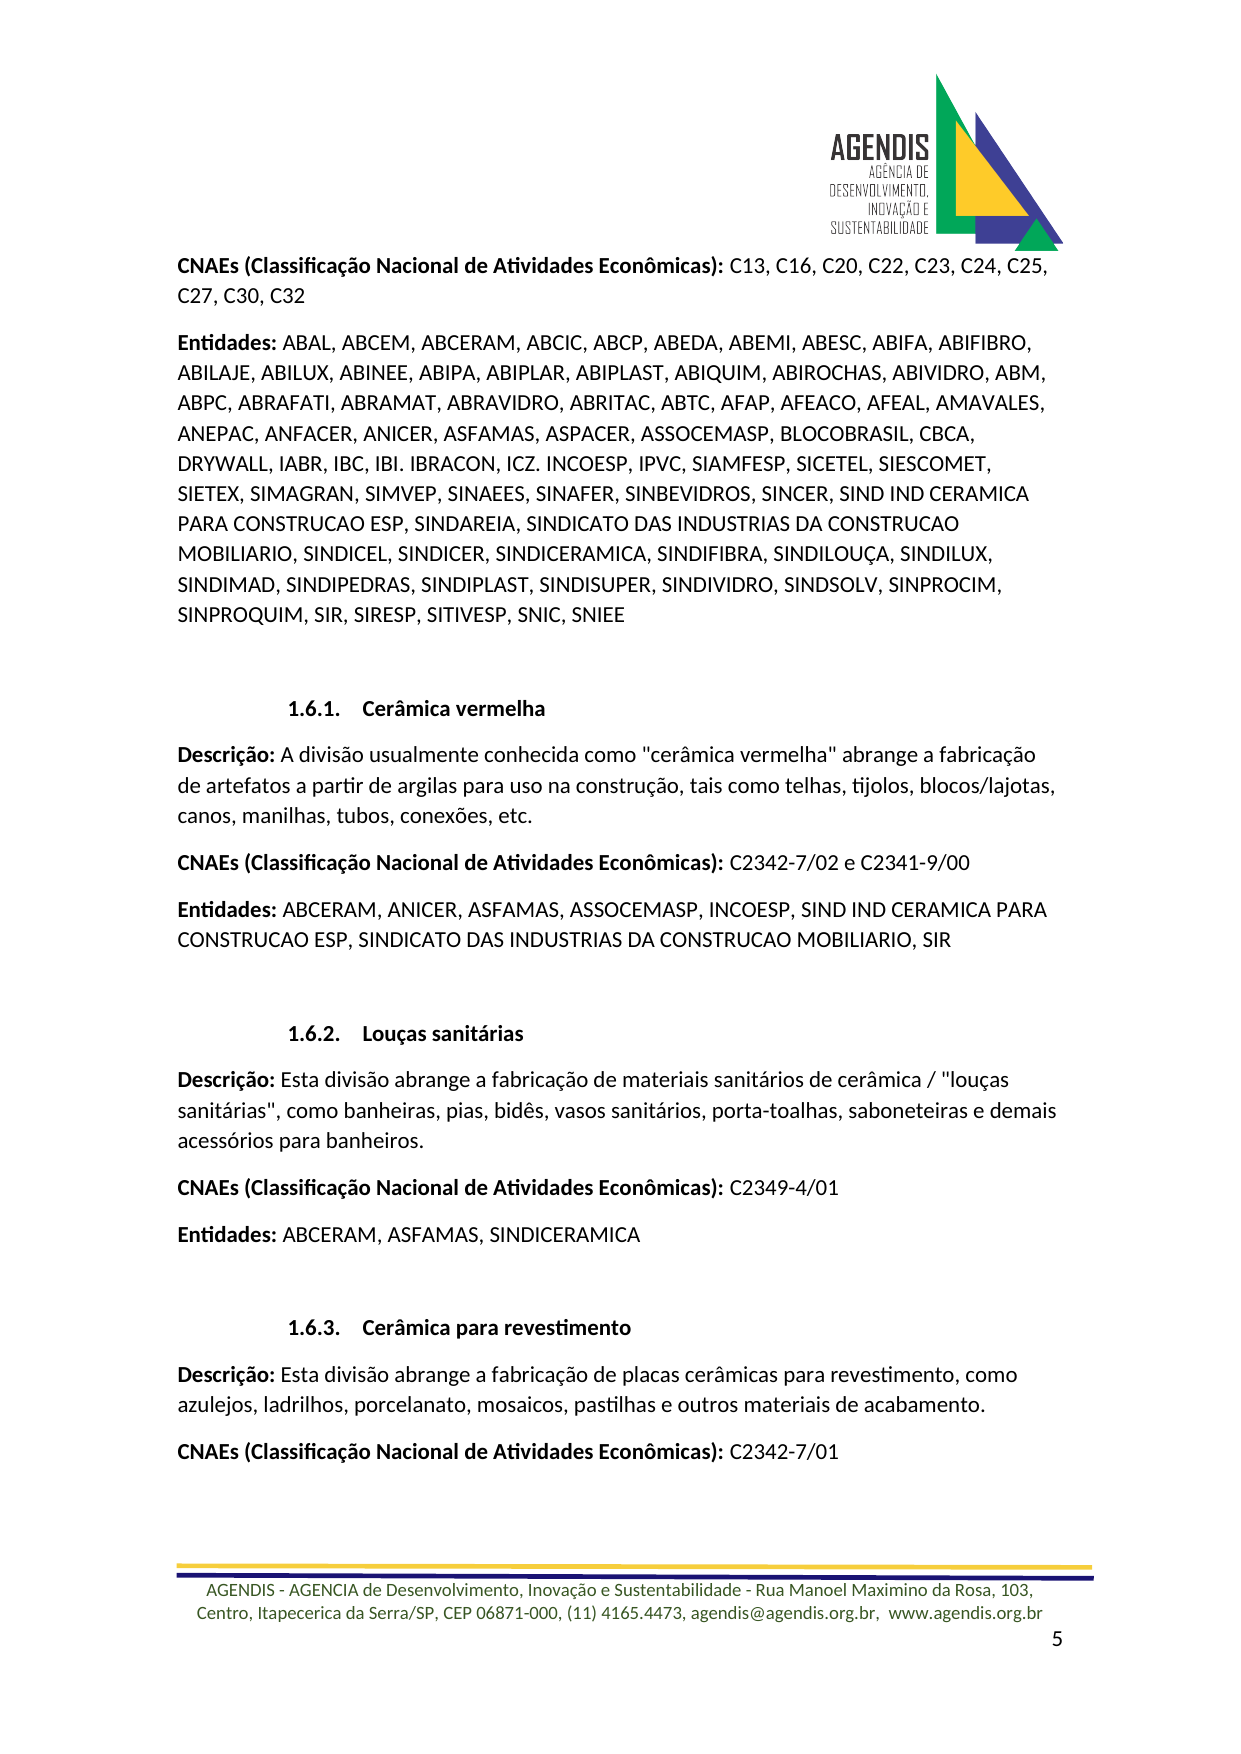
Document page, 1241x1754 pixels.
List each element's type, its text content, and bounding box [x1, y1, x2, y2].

list Louças sanitárias [287, 1019, 1063, 1047]
list Cerâmica para revestimento [287, 1313, 1063, 1341]
text Descrição: Esta divisão abrange a fabricação de materiais sanitários de cerâmica / "louças sanitárias", como banheiras, pias, bidês, vasos sanitários, porta-toalhas, saboneteiras e demais acessórios para banheiros. [177, 1066, 1063, 1154]
list Cerâmica vermelha [287, 694, 1063, 722]
text CNAEs (Classificação Nacional de Atividades Econômicas): C2349-4/01 [177, 1173, 1063, 1201]
text CNAEs (Classificação Nacional de Atividades Econômicas): C2342-7/02 e C2341-9/00 [177, 848, 1063, 876]
text Descrição: Esta divisão abrange a fabricação de placas cerâmicas para revestimento, como azulejos, ladrilhos, porcelanato, mosaicos, pastilhas e outros materiais de acabamento. [177, 1360, 1063, 1418]
text Entidades: ABCERAM, ASFAMAS, SINDICERAMICA [177, 1220, 1063, 1248]
text CNAEs (Classificação Nacional de Atividades Econômicas): C2342-7/01 [177, 1437, 1063, 1465]
text CNAEs (Classificação Nacional de Atividades Econômicas): C13, C16, C20, C22, C23, C24, C25, C27, C30, C32 [177, 251, 1063, 309]
text Entidades: ABAL, ABCEM, ABCERAM, ABCIC, ABCP, ABEDA, ABEMI, ABESC, ABIFA, ABIFIBRO, ABILAJE, ABILUX, ABINEE, ABIPA, ABIPLAR, ABIPLAST, ABIQUIM, ABIROCHAS, ABIVIDRO, ABM, ABPC, ABRAFATI, ABRAMAT, ABRAVIDRO, ABRITAC, ABTC, AFAP, AFEACO, AFEAL, AMAVALES, ANEPAC, ANFACER, ANICER, ASFAMAS, ASPACER, ASSOCEMASP, BLOCOBRASIL, CBCA, DRYWALL, IABR, IBC, IBI. IBRACON, ICZ. INCOESP, IPVC, SIAMFESP, SICETEL, SIESCOMET, SIETEX, SIMAGRAN, SIMVEP, SINAEES, SINAFER, SINBEVIDROS, SINCER, SIND IND CERAMICA PARA CONSTRUCAO ESP, SINDAREIA, SINDICATO DAS INDUSTRIAS DA CONSTRUCAO MOBILIARIO, SINDICEL, SINDICER, SINDICERAMICA, SINDIFIBRA, SINDILOUÇA, SINDILUX, SINDIMAD, SINDIPEDRAS, SINDIPLAST, SINDISUPER, SINDIVIDRO, SINDSOLV, SINPROCIM, SINPROQUIM, SIR, SIRESP, SITIVESP, SNIC, SNIEE [177, 328, 1063, 628]
text Descrição: A divisão usualmente conhecida como "cerâmica vermelha" abrange a fabricação de artefatos a partir de argilas para uso na construção, tais como telhas, tijolos, blocos/lajotas, canos, manilhas, tubos, conexões, etc. [177, 741, 1063, 829]
picture [830, 73, 1064, 251]
text Entidades: ABCERAM, ANICER, ASFAMAS, ASSOCEMASP, INCOESP, SIND IND CERAMICA PARA CONSTRUCAO ESP, SINDICATO DAS INDUSTRIAS DA CONSTRUCAO MOBILIARIO, SIR [177, 895, 1063, 953]
